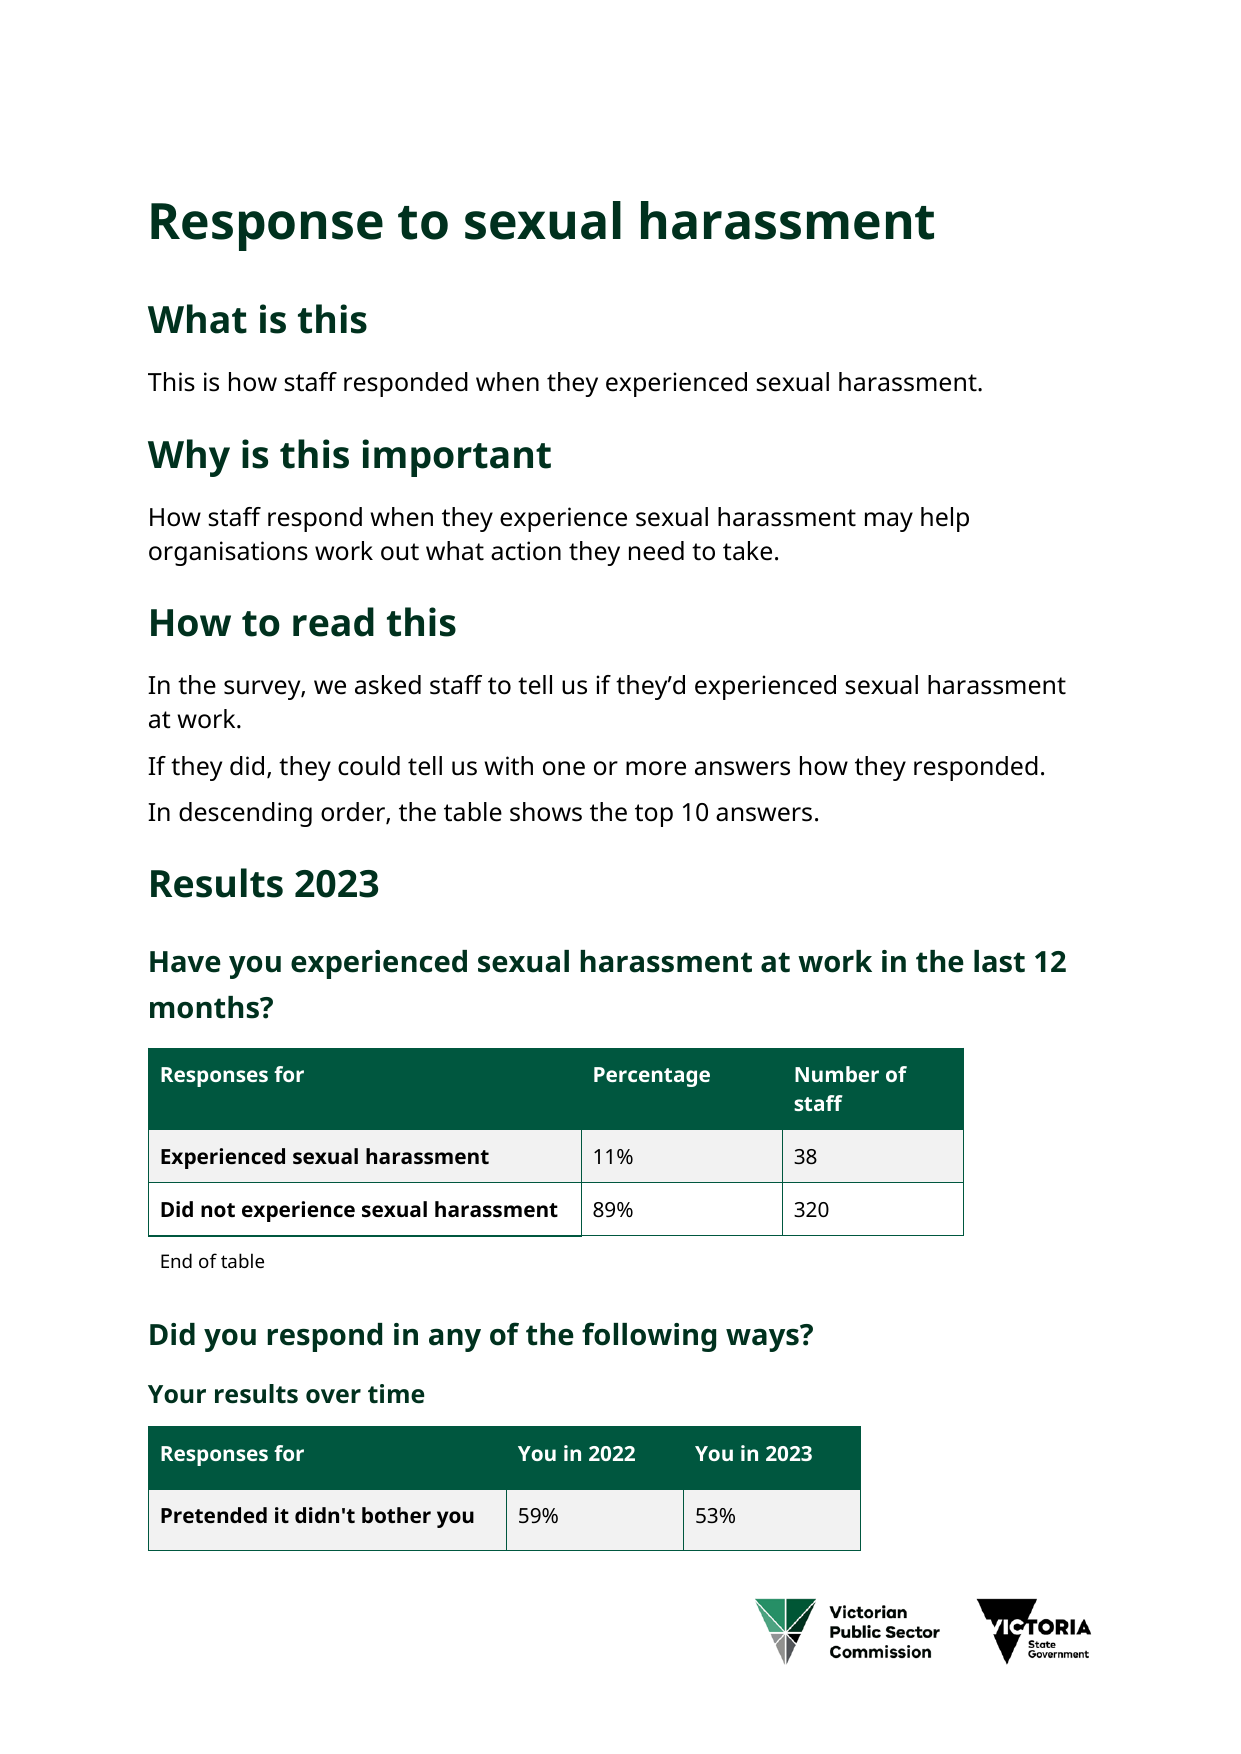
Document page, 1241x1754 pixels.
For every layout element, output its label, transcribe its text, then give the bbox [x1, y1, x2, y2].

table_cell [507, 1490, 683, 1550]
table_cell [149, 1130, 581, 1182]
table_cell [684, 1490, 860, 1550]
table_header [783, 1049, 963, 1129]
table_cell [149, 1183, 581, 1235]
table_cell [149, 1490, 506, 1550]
text How staff respond when they experience sexual harassment may help organisations work out what action they need to take. [148, 499, 1092, 567]
subtitle Have you experienced sexual harassment at work in the last 12 months? [148, 941, 1092, 1027]
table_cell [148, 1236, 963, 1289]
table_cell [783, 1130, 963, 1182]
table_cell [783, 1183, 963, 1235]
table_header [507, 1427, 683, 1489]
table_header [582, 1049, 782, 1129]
subtitle How to read this [148, 596, 1092, 647]
picture [754, 1598, 1093, 1666]
subtitle Did you respond in any of the following ways? [148, 1314, 1092, 1354]
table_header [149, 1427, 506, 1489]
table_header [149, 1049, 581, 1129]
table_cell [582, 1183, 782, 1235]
subtitle What is this [148, 294, 1092, 345]
subtitle Response to sexual harassment [148, 186, 1092, 254]
subtitle Your results over time [148, 1376, 1092, 1410]
text If they did, they could tell us with one or more answers how they responded. [148, 748, 1092, 782]
text This is how staff responded when they experienced sexual harassment. [148, 365, 1092, 399]
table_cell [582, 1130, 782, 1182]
text In the survey, we asked staff to tell us if they’d experienced sexual harassment at work. [148, 668, 1092, 736]
text In descending order, the table shows the top 10 answers. [148, 794, 1092, 829]
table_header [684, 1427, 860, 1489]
subtitle Results 2023 [148, 858, 1092, 909]
subtitle Why is this important [148, 428, 1092, 479]
